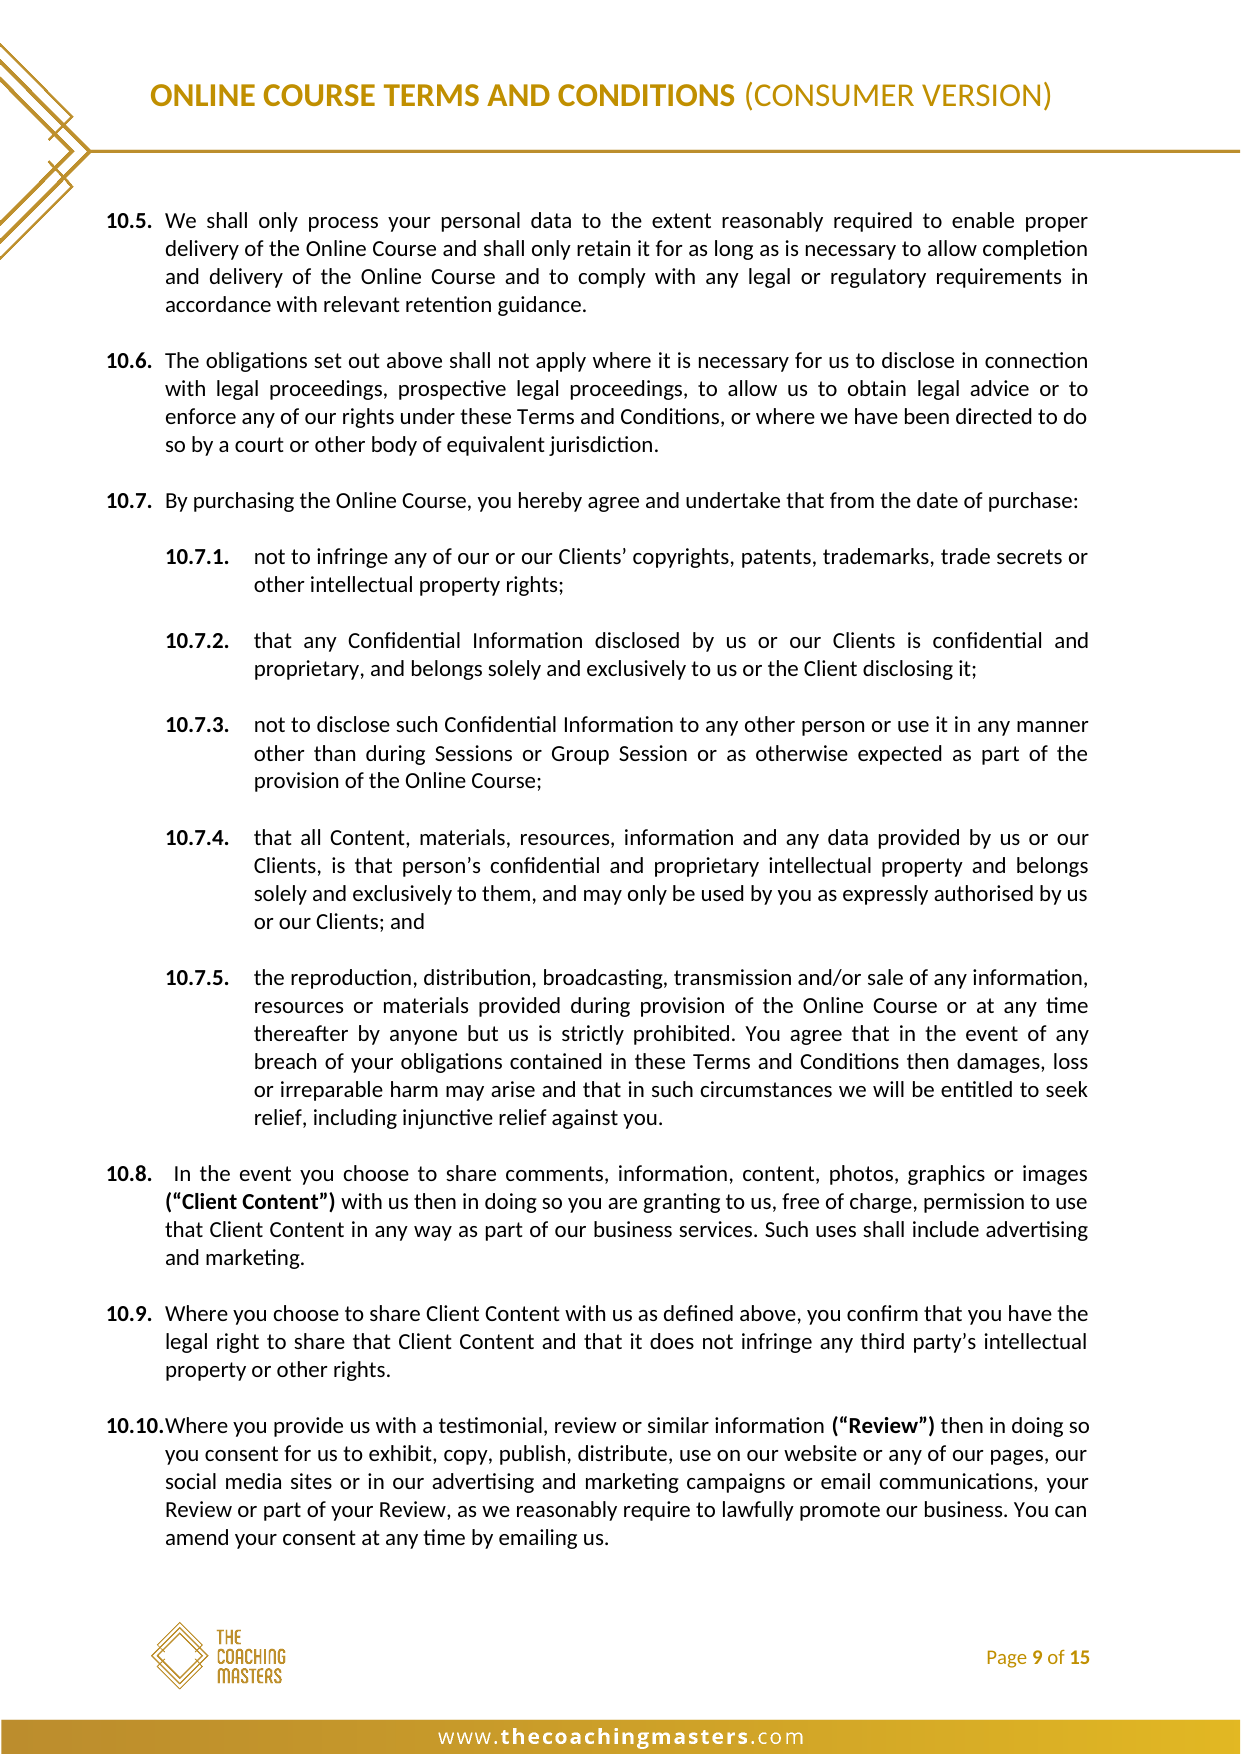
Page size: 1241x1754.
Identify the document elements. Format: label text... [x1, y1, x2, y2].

list By purchasing the Online Course, you hereby agree and undertake that from the date of purchase: [106, 486, 1090, 514]
list that any Confidential Information disclosed by us or our Clients is confidential and proprietary, and belongs solely and exclusively to us or the Client disclosing it; [165, 627, 1090, 683]
list We shall only process your personal data to the extent reasonably required to enable proper delivery of the Online Course and shall only retain it for as long as is necessary to allow completion and delivery of the Online Course and to comply with any legal or regulatory requirements in accordance with relevant retention guidance. [106, 206, 1090, 318]
list Where you choose to share Client Content with us as defined above, you confirm that you have the legal right to share that Client Content and that it does not infringe any third party’s intellectual property or other rights. [106, 1299, 1090, 1383]
picture [1, 1595, 1241, 1754]
list the reproduction, distribution, broadcasting, transmission and/or sale of any information, resources or materials provided during provision of the Online Course or at any time thereafter by anyone but us is strictly prohibited. You agree that in the event of any breach of your obligations contained in these Terms and Conditions then damages, loss or irreparable harm may arise and that in such circumstances we will be entitled to seek relief, including injunctive relief against you. [165, 963, 1090, 1131]
list In the event you choose to share comments, information, content, photos, graphics or images (“Client Content”) with us then in doing so you are granting to us, free of charge, permission to use that Client Content in any way as part of our business services. Such uses shall include advertising and marketing. [106, 1159, 1090, 1271]
list Where you provide us with a testimonial, review or similar information (“Review”) then in doing so you consent for us to exhibit, copy, publish, distribute, use on our website or any of our pages, our social media sites or in our advertising and marketing campaigns or email communications, your Review or part of your Review, as we reasonably require to lawfully promote our business. You can amend your consent at any time by emailing us. [106, 1411, 1090, 1551]
list that all Content, materials, resources, information and any data provided by us or our Clients, is that person’s confidential and proprietary intellectual property and belongs solely and exclusively to them, and may only be used by you as expressly authorised by us or our Clients; and [165, 823, 1090, 935]
list not to disclose such Confidential Information to any other person or use it in any manner other than during Sessions or Group Session or as otherwise expected as part of the provision of the Online Course; [165, 711, 1090, 795]
picture [0, 0, 1241, 273]
list The obligations set out above shall not apply where it is necessary for us to disclose in connection with legal proceedings, prospective legal proceedings, to allow us to obtain legal advice or to enforce any of our rights under these Terms and Conditions, or where we have been directed to do so by a court or other body of equivalent jurisdiction. [106, 346, 1090, 458]
list not to infringe any of our or our Clients’ copyrights, patents, trademarks, trade secrets or other intellectual property rights; [165, 542, 1090, 598]
